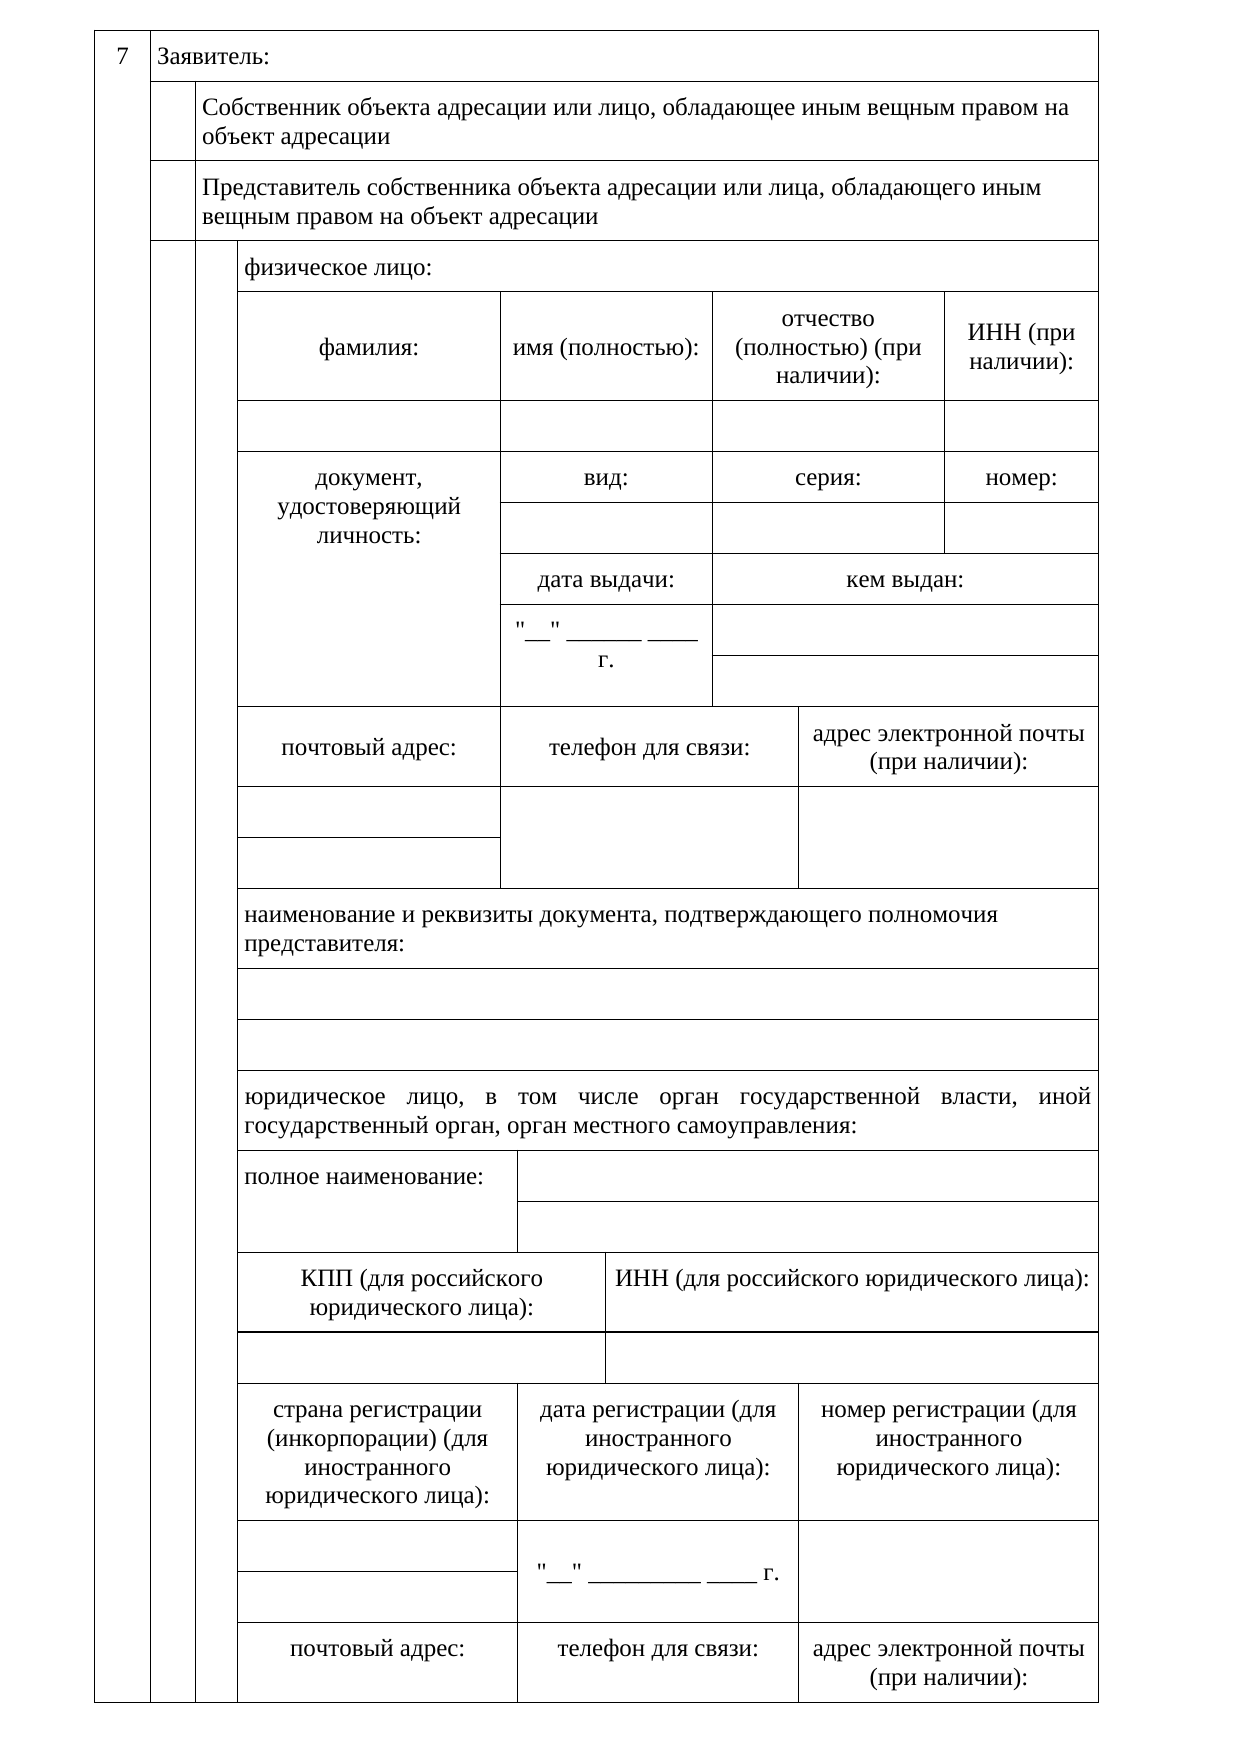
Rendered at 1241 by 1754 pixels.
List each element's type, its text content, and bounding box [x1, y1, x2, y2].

table_cell номер регистрации (для иностранного юридического лица): [799, 1384, 1098, 1520]
table_cell [238, 1333, 605, 1382]
table_cell [238, 787, 500, 837]
table_cell [799, 1521, 1098, 1622]
table_cell [518, 1151, 1098, 1201]
table_cell [238, 1521, 517, 1571]
table_cell имя (полностью): [501, 292, 712, 400]
table_cell [238, 838, 500, 888]
table_cell [501, 503, 712, 553]
table_cell [945, 503, 1098, 553]
table_cell адрес электронной почты (при наличии): [799, 1623, 1098, 1702]
table_cell адрес электронной почты (при наличии): [799, 707, 1098, 786]
table_cell [518, 1202, 1098, 1252]
table_cell КПП (для российского юридического лица): [238, 1253, 605, 1331]
table_cell ИНН (при наличии): [945, 292, 1098, 400]
table_cell [238, 401, 500, 451]
table_cell вид: [501, 452, 712, 502]
table_cell Собственник объекта адресации или лицо, обладающее иным вещным правом на объект адресации [196, 82, 1098, 160]
table_cell наименование и реквизиты документа, подтверждающего полномочия представителя: [238, 889, 1098, 968]
table_cell [606, 1333, 1098, 1382]
table_cell почтовый адрес: [238, 1623, 517, 1702]
table_cell [151, 82, 195, 160]
table_cell [196, 241, 237, 1702]
table_cell [151, 241, 195, 1702]
table_cell физическое лицо: [238, 241, 1098, 291]
table_cell [501, 787, 798, 888]
table_cell дата выдачи: [501, 554, 712, 604]
table_cell [238, 1020, 1098, 1070]
table_cell фамилия: [238, 292, 500, 400]
table_cell ИНН (для российского юридического лица): [606, 1253, 1098, 1331]
table_cell телефон для связи: [518, 1623, 798, 1702]
table_cell [95, 160, 150, 240]
table_cell [713, 401, 944, 451]
table_cell страна регистрации (инкорпорации) (для иностранного юридического лица): [238, 1384, 517, 1520]
table_cell 7 [95, 31, 150, 160]
table_cell [95, 240, 150, 1702]
table_cell отчество (полностью) (при наличии): [713, 292, 944, 400]
table_cell [713, 656, 1098, 706]
table_cell [238, 1572, 517, 1622]
table_cell номер: [945, 452, 1098, 502]
table_cell Заявитель: [151, 31, 1098, 81]
table_cell "__" _________ ____ г. [518, 1521, 798, 1622]
table_cell [501, 401, 712, 451]
table_cell телефон для связи: [501, 707, 798, 786]
table_cell документ, удостоверяющий личность: [238, 452, 500, 706]
table_cell Представитель собственника объекта адресации или лица, обладающего иным вещным правом на объект адресации [196, 161, 1098, 240]
table_cell [713, 503, 944, 553]
table_cell [799, 787, 1098, 888]
table_cell почтовый адрес: [238, 707, 500, 786]
table_cell кем выдан: [713, 554, 1098, 604]
table_cell [713, 605, 1098, 655]
table_cell юридическое лицо, в том числе орган государственной власти, иной государственный орган, орган местного самоуправления: [238, 1071, 1098, 1149]
table_cell полное наименование: [238, 1151, 517, 1252]
table_cell дата регистрации (для иностранного юридического лица): [518, 1384, 798, 1520]
table_cell [945, 401, 1098, 451]
table_cell серия: [713, 452, 944, 502]
table_cell [238, 969, 1098, 1019]
table_cell [151, 161, 195, 240]
table_cell "__" ______ ____ г. [501, 605, 712, 706]
